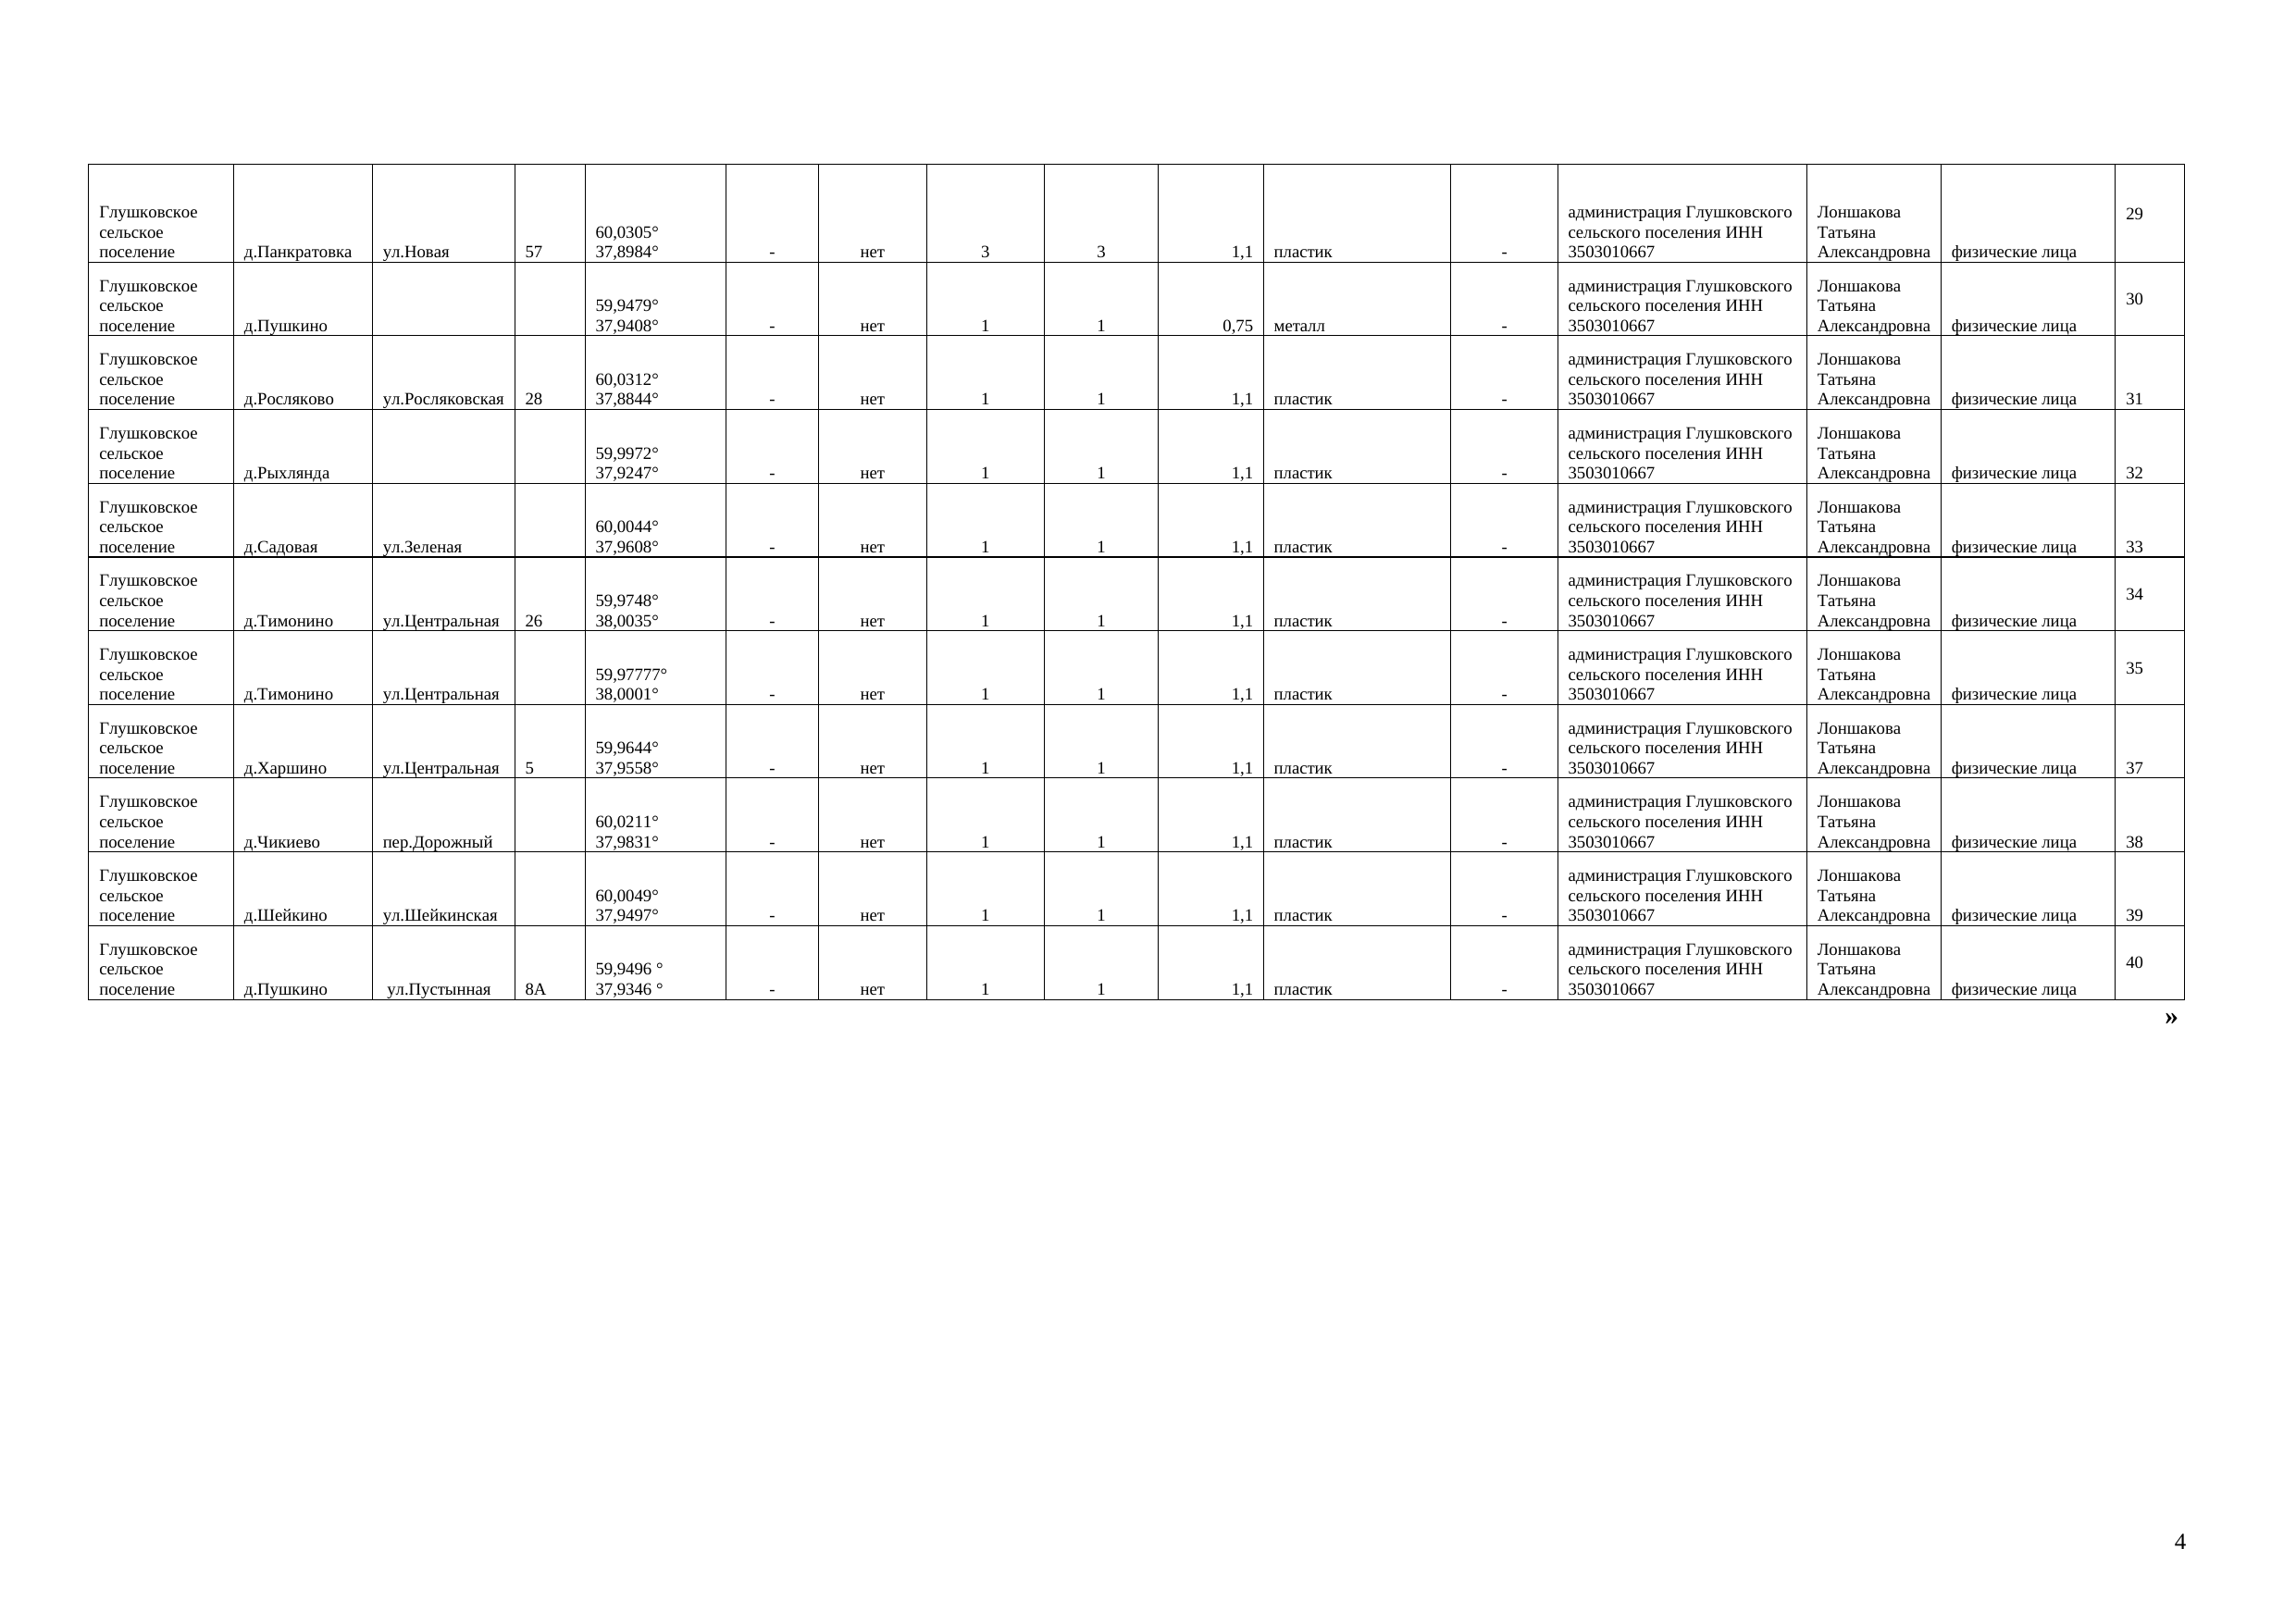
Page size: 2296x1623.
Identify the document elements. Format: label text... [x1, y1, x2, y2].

table_cell ул.Росляковская [373, 336, 515, 409]
table_cell 8А [515, 926, 585, 998]
table_cell 1,1 [1159, 631, 1263, 704]
table_cell - [726, 484, 818, 556]
table_cell - [726, 263, 818, 335]
table_cell 1 [927, 336, 1044, 409]
table_cell 30 [2116, 263, 2184, 335]
table_cell Глушковское сельское поселение [89, 558, 233, 630]
table_cell Лоншакова Татьяна Александровна [1807, 705, 1941, 777]
table_cell - [1451, 852, 1558, 925]
table_cell ул.Новая [373, 165, 515, 262]
table_cell нет [819, 558, 926, 630]
table_cell д.Росляково [234, 336, 372, 409]
table_cell 1 [927, 558, 1044, 630]
table_cell пластик [1264, 778, 1450, 851]
table_cell 5 [515, 705, 585, 777]
table_cell нет [819, 165, 926, 262]
table_cell физические лица [1942, 558, 2115, 630]
table_cell физические лица [1942, 263, 2115, 335]
table_cell д.Пушкино [234, 926, 372, 998]
table_cell 1,1 [1159, 410, 1263, 483]
table_cell нет [819, 926, 926, 998]
table_cell 1,1 [1159, 558, 1263, 630]
table_cell Глушковское сельское поселение [89, 705, 233, 777]
table_cell 1,1 [1159, 778, 1263, 851]
table_cell 1,1 [1159, 852, 1263, 925]
table_cell Глушковское сельское поселение [89, 852, 233, 925]
table_cell 1 [927, 705, 1044, 777]
table_cell - [1451, 631, 1558, 704]
table_cell Лоншакова Татьяна Александровна [1807, 778, 1941, 851]
table_cell ул.Зеленая [373, 484, 515, 556]
table_cell д.Пушкино [234, 263, 372, 335]
table_cell [515, 852, 585, 925]
table_cell 1 [927, 410, 1044, 483]
table_cell [373, 410, 515, 483]
table_cell д.Панкратовка [234, 165, 372, 262]
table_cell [1807, 165, 1941, 262]
table_cell администрация Глушковского сельского поселения ИНН 3503010667 [1558, 410, 1806, 483]
table_cell - [726, 926, 818, 998]
table_cell 0,75 [1159, 263, 1263, 335]
table_cell физические лица [1942, 852, 2115, 925]
table_cell нет [819, 484, 926, 556]
table_cell администрация Глушковского сельского поселения ИНН 3503010667 [1558, 705, 1806, 777]
table_cell 28 [515, 336, 585, 409]
table_cell администрация Глушковского сельского поселения ИНН 3503010667 [1558, 336, 1806, 409]
table_cell пер.Дорожный [373, 778, 515, 851]
table_cell д.Чикиево [234, 778, 372, 851]
table_cell [515, 778, 585, 851]
table_cell д.Тимонино [234, 631, 372, 704]
table_cell 59,9748° 38,0035° [586, 558, 726, 630]
table_cell [373, 263, 515, 335]
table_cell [1558, 165, 1806, 262]
table_cell 60,0044° 37,9608° [586, 484, 726, 556]
table_cell 1 [927, 263, 1044, 335]
table_cell - [1451, 705, 1558, 777]
table_cell 29 [2116, 165, 2184, 262]
table_cell нет [819, 336, 926, 409]
table_cell 32 [2116, 410, 2184, 483]
table_cell 31 [2116, 336, 2184, 409]
table_cell 1 [1045, 926, 1158, 998]
table_cell администрация Глушковского сельского поселения ИНН 3503010667 [1558, 778, 1806, 851]
table_cell ул.Пустынная [373, 926, 515, 998]
table_cell Лоншакова Татьяна Александровна [1807, 336, 1941, 409]
table_cell Лоншакова Татьяна Александровна [1807, 631, 1941, 704]
table_cell пластик [1264, 165, 1450, 262]
table_cell Лоншакова Татьяна Александровна [1807, 484, 1941, 556]
table_cell администрация Глушковского сельского поселения ИНН 3503010667 [1558, 852, 1806, 925]
table_cell Лоншакова Татьяна Александровна [1807, 410, 1941, 483]
table_cell 38 [2116, 778, 2184, 851]
table_cell Лоншакова Татьяна Александровна [1807, 852, 1941, 925]
table_cell - [1451, 926, 1558, 998]
table_cell ул.Центральная [373, 558, 515, 630]
table_cell 40 [2116, 926, 2184, 998]
table_cell - [1451, 484, 1558, 556]
table_cell Глушковское сельское поселение [89, 263, 233, 335]
table_cell Глушковское сельское поселение [89, 336, 233, 409]
table_cell пластик [1264, 558, 1450, 630]
table_cell 1 [1045, 263, 1158, 335]
table_cell - [726, 336, 818, 409]
table_cell 39 [2116, 852, 2184, 925]
table_cell [515, 484, 585, 556]
table_cell Глушковское сельское поселение [89, 926, 233, 998]
table_cell 1,1 [1159, 705, 1263, 777]
table_cell 26 [515, 558, 585, 630]
table_cell физические лица [1942, 336, 2115, 409]
table_cell 57 [515, 165, 585, 262]
table_cell 1 [1045, 852, 1158, 925]
table_cell 59,9496 ° 37,9346 ° [586, 926, 726, 998]
table_cell ул.Шейкинская [373, 852, 515, 925]
table_cell 1,1 [1159, 926, 1263, 998]
table_cell 1 [1045, 778, 1158, 851]
table_cell администрация Глушковского сельского поселения ИНН 3503010667 [1558, 558, 1806, 630]
table_cell - [1451, 263, 1558, 335]
table_cell 1 [1045, 484, 1158, 556]
table_cell 1,1 [1159, 484, 1263, 556]
table_cell администрация Глушковского сельского поселения ИНН 3503010667 [1558, 631, 1806, 704]
table_cell д.Рыхлянда [234, 410, 372, 483]
table_cell нет [819, 410, 926, 483]
table_cell физические лица [1942, 484, 2115, 556]
table_cell д.Харшино [234, 705, 372, 777]
table_cell 59,9479° 37,9408° [586, 263, 726, 335]
table_cell пластик [1264, 852, 1450, 925]
table_cell 3 [927, 165, 1044, 262]
table_cell д.Тимонино [234, 558, 372, 630]
table_cell 59,9644° 37,9558° [586, 705, 726, 777]
table_cell пластик [1264, 631, 1450, 704]
table_cell - [1451, 165, 1558, 262]
table_cell ул.Центральная [373, 705, 515, 777]
table_cell 60,0211° 37,9831° [586, 778, 726, 851]
table_cell пластик [1264, 336, 1450, 409]
table_cell Глушковское сельское поселение [89, 631, 233, 704]
table_cell администрация Глушковского сельского поселения ИНН 3503010667 [1558, 484, 1806, 556]
table_cell нет [819, 852, 926, 925]
table_cell [515, 263, 585, 335]
table_cell 60,0049° 37,9497° [586, 852, 726, 925]
table_cell 37 [2116, 705, 2184, 777]
table_cell - [1451, 336, 1558, 409]
table_cell 1 [1045, 410, 1158, 483]
table_cell 1 [1045, 558, 1158, 630]
table_cell 1 [1045, 631, 1158, 704]
text » [2157, 1000, 2186, 1031]
table_cell Лоншакова Татьяна Александровна [1807, 926, 1941, 998]
table_cell нет [819, 705, 926, 777]
table_cell Глушковское сельское поселение [89, 484, 233, 556]
table_cell 60,0305° 37,8984° [586, 165, 726, 262]
table_cell д.Шейкино [234, 852, 372, 925]
table_cell - [726, 778, 818, 851]
table_cell 1 [1045, 705, 1158, 777]
table_cell физические лица [1942, 778, 2115, 851]
table_cell Лоншакова Татьяна Александровна [1807, 558, 1941, 630]
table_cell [89, 165, 233, 262]
table_cell - [726, 705, 818, 777]
table_cell 1 [927, 778, 1044, 851]
table_cell 1 [927, 852, 1044, 925]
table_cell 1 [927, 926, 1044, 998]
table_cell ул.Центральная [373, 631, 515, 704]
table_cell физические лица [1942, 165, 2115, 262]
table_cell д.Садовая [234, 484, 372, 556]
table_cell 1 [927, 484, 1044, 556]
table_cell - [726, 631, 818, 704]
table_cell 60,0312° 37,8844° [586, 336, 726, 409]
table_cell - [726, 852, 818, 925]
table_cell металл [1264, 263, 1450, 335]
table_cell - [726, 410, 818, 483]
table_cell 1,1 [1159, 336, 1263, 409]
table_cell - [1451, 778, 1558, 851]
table_cell [515, 410, 585, 483]
table_cell - [1451, 410, 1558, 483]
table_cell пластик [1264, 410, 1450, 483]
table_cell 59,97777° 38,0001° [586, 631, 726, 704]
table_cell Глушковское сельское поселение [89, 778, 233, 851]
table_cell 59,9972° 37,9247° [586, 410, 726, 483]
table_cell - [1451, 558, 1558, 630]
table_cell Лоншакова Татьяна Александровна [1807, 263, 1941, 335]
table_cell пластик [1264, 926, 1450, 998]
table_cell администрация Глушковского сельского поселения ИНН 3503010667 [1558, 263, 1806, 335]
table_cell физические лица [1942, 631, 2115, 704]
table_cell 1 [927, 631, 1044, 704]
table_cell пластик [1264, 705, 1450, 777]
table_cell нет [819, 263, 926, 335]
table_cell нет [819, 778, 926, 851]
table_cell 34 [2116, 558, 2184, 630]
table_cell физические лица [1942, 705, 2115, 777]
table_cell физические лица [1942, 926, 2115, 998]
table_cell [515, 631, 585, 704]
table_cell 3 [1045, 165, 1158, 262]
table_cell 1 [1045, 336, 1158, 409]
table_cell 33 [2116, 484, 2184, 556]
table_cell физические лица [1942, 410, 2115, 483]
table_cell администрация Глушковского сельского поселения ИНН 3503010667 [1558, 926, 1806, 998]
table_cell Глушковское сельское поселение [89, 410, 233, 483]
table_cell - [726, 165, 818, 262]
table_cell пластик [1264, 484, 1450, 556]
table_cell 1,1 [1159, 165, 1263, 262]
table_cell 35 [2116, 631, 2184, 704]
table_cell нет [819, 631, 926, 704]
table_cell - [726, 558, 818, 630]
